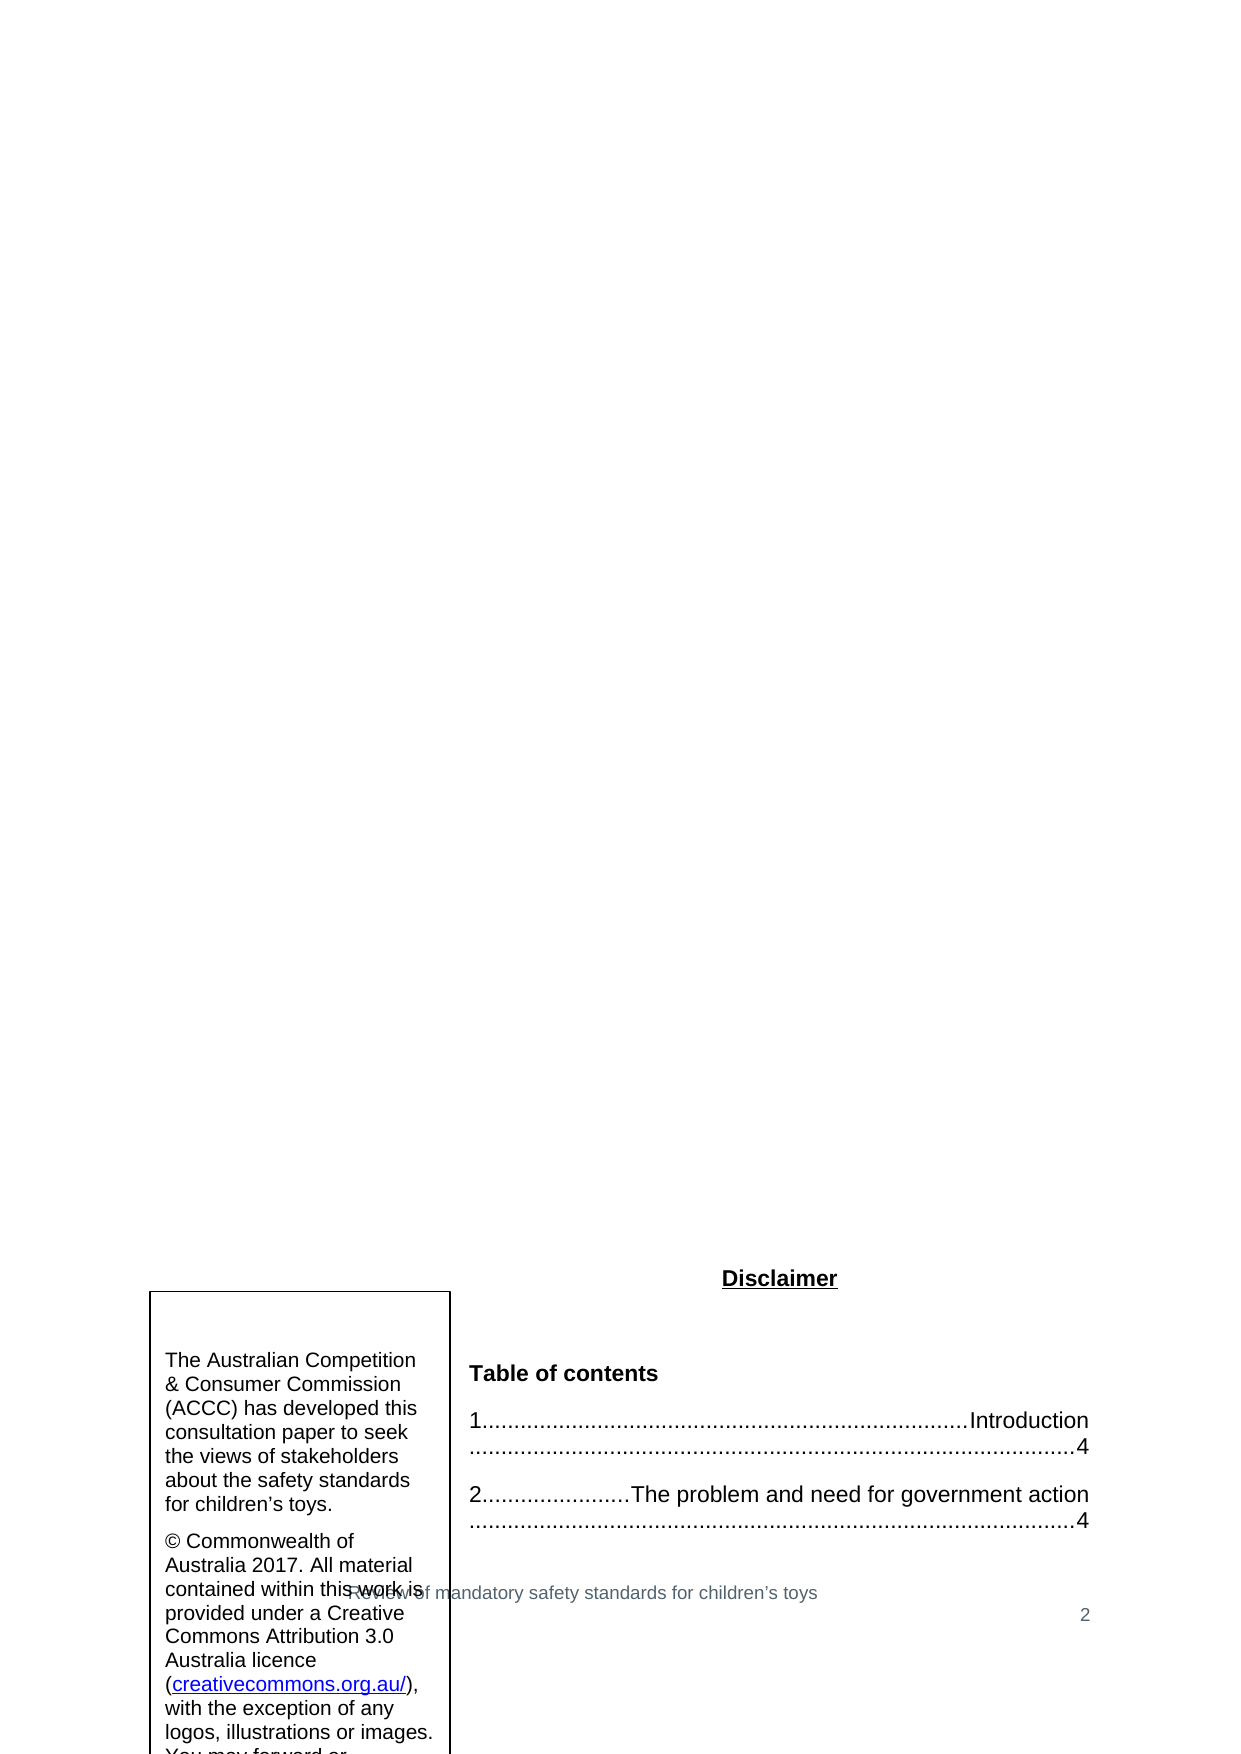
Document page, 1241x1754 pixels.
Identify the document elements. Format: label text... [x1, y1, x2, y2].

text 2. The problem and need for government action 4 [451, 1481, 1090, 1533]
text 1. Introduction 4 [151, 1407, 449, 1460]
text Table of contents [451, 1360, 1090, 1386]
text Table of contents [151, 1360, 449, 1386]
text 1. Introduction 4 [451, 1407, 1090, 1460]
text 2. The problem and need for government action 4 [151, 1481, 449, 1533]
text Disclaimer [150, 1265, 1090, 1292]
